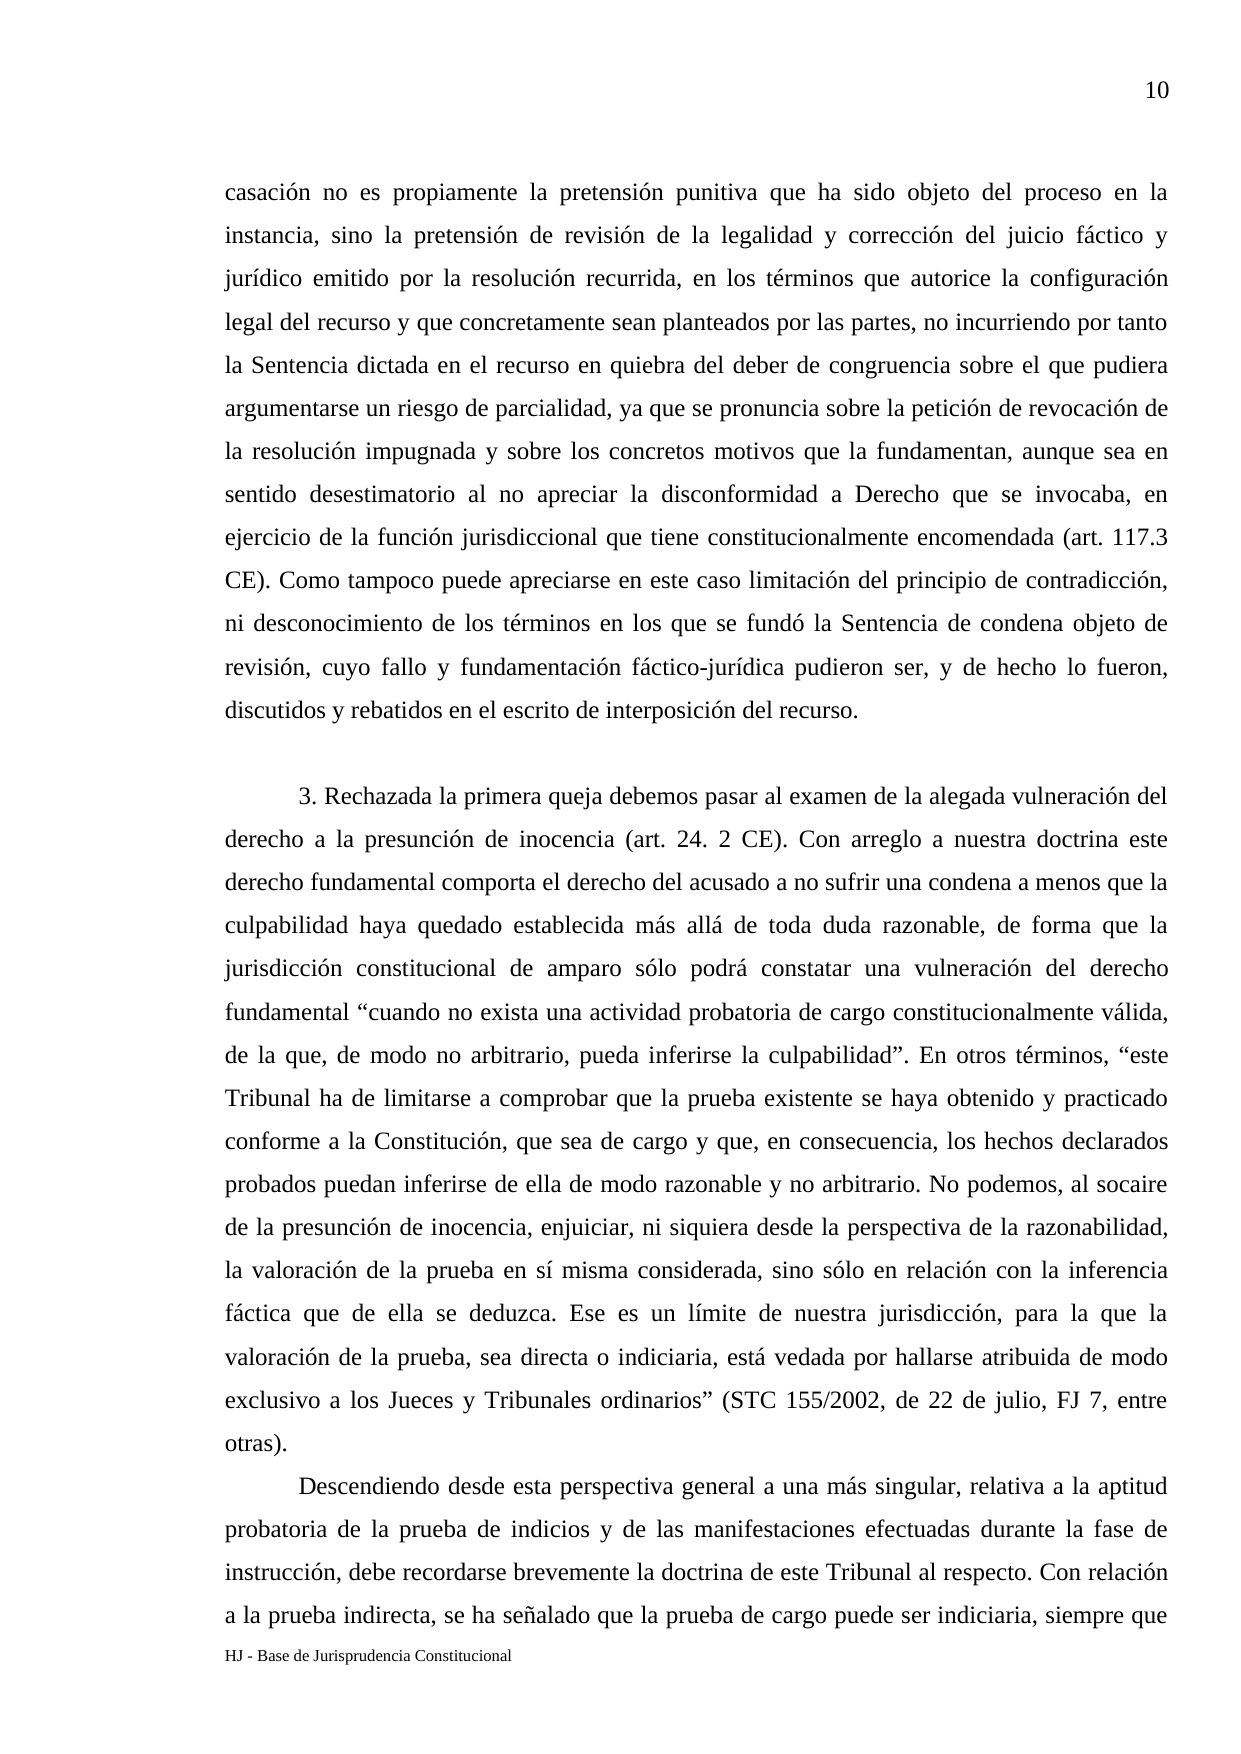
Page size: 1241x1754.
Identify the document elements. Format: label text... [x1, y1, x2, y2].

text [224, 177, 1169, 723]
text 3. Rechazada la primera queja debemos pasar al examen de la alegada vulneración del derecho a la presunción de inocencia (art. 24. 2 CE). Con arreglo a nuestra doctrina este derecho fundamental comporta el derecho del acusado a no sufrir una condena a menos que la culpabilidad haya quedado establecida más allá de toda duda razonable, de forma que la jurisdicción constitucional de amparo sólo podrá constatar una vulneración del derecho fundamental “cuando no exista una actividad probatoria de cargo constitucionalmente válida, de la que, de modo no arbitrario, pueda inferirse la culpabilidad”. En otros términos, “este Tribunal ha de limitarse a comprobar que la prueba existente se haya obtenido y practicado conforme a la Constitución, que sea de cargo y que, en consecuencia, los hechos declarados probados puedan inferirse de ella de modo razonable y no arbitrario. No podemos, al socaire de la presunción de inocencia, enjuiciar, ni siquiera desde la perspectiva de la razonabilidad, la valoración de la prueba en sí misma considerada, sino sólo en relación con la inferencia fáctica que de ella se deduzca. Ese es un límite de nuestra jurisdicción, para la que la valoración de la prueba, sea directa o indiciaria, está vedada por hallarse atribuida de modo exclusivo a los Jueces y Tribunales ordinarios” (STC 155/2002, de 22 de julio, FJ 7, entre otras). [224, 781, 1169, 1457]
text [224, 1471, 1169, 1629]
